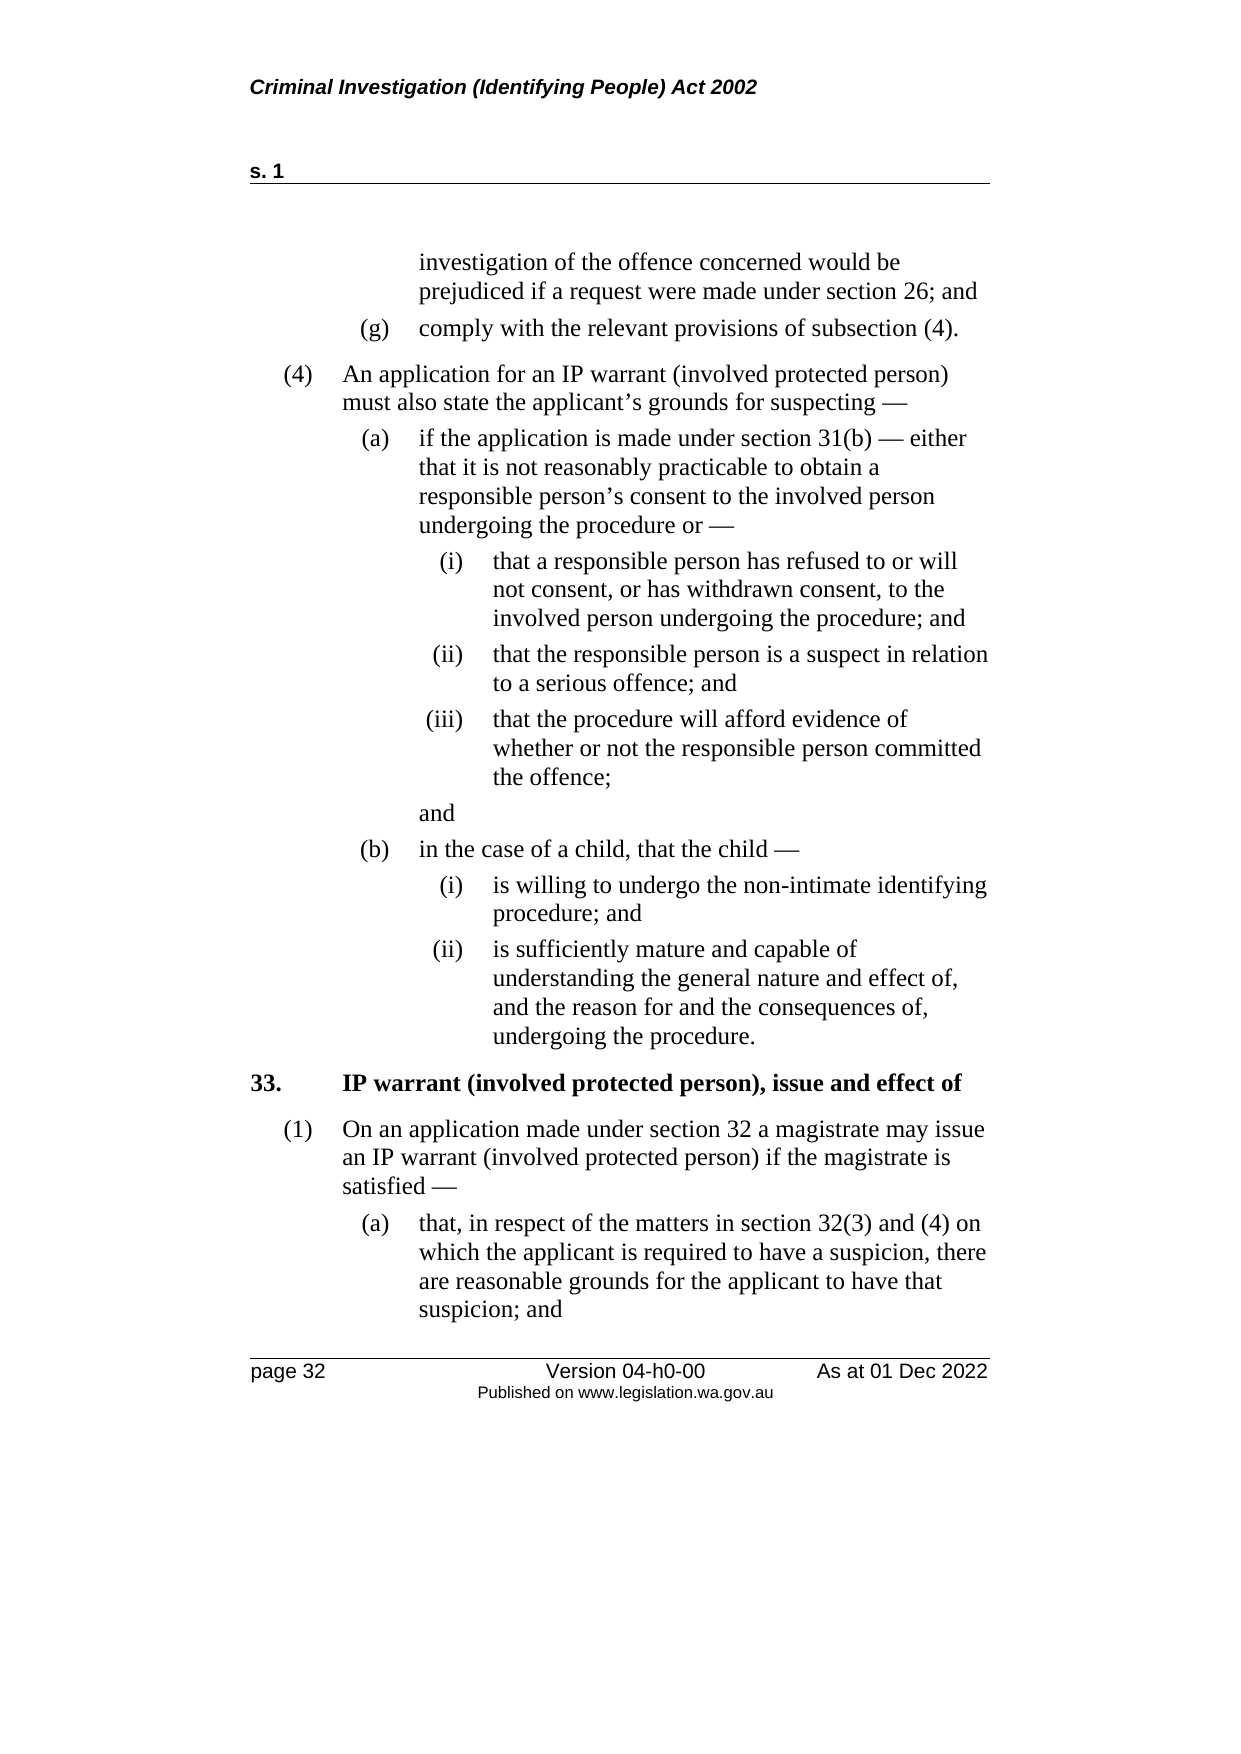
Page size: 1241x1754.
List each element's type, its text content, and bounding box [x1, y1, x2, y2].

text (i) that a responsible person has refused to or will not consent, or has withdrawn consent, to the involved person undergoing the procedure; and [250, 546, 990, 632]
text (ii) is sufficiently mature and capable of understanding the general nature and effect of, and the reason for and the consequences of, undergoing the procedure. [250, 934, 990, 1049]
subtitle 33. IP warrant (involved protected person), issue and effect of [250, 1068, 990, 1097]
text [250, 247, 990, 305]
text (a) that, in respect of the matters in section 32(3) and (4) on which the applicant is required to have a suspicion, there are reasonable grounds for the applicant to have that suspicion; and [250, 1208, 990, 1323]
text (b) in the case of a child, that the child — [250, 834, 990, 862]
text (4) An application for an IP warrant (involved protected person) must also state the applicant’s grounds for suspecting — [250, 359, 990, 416]
text (iii) that the procedure will afford evidence of whether or not the responsible person committed the offence; [250, 704, 990, 790]
text and [250, 798, 990, 826]
text (g) comply with the relevant provisions of subsection (4). [250, 313, 990, 342]
text (ii) that the responsible person is a suspect in relation to a serious offence; and [250, 639, 990, 697]
text (1) On an application made under section 32 a magistrate may issue an IP warrant (involved protected person) if the magistrate is satisfied — [250, 1114, 990, 1200]
text (i) is willing to undergo the non-intimate identifying procedure; and [250, 870, 990, 927]
text (a) if the application is made under section 31(b) — either that it is not reasonably practicable to obtain a responsible person’s consent to the involved person undergoing the procedure or — [250, 423, 990, 538]
